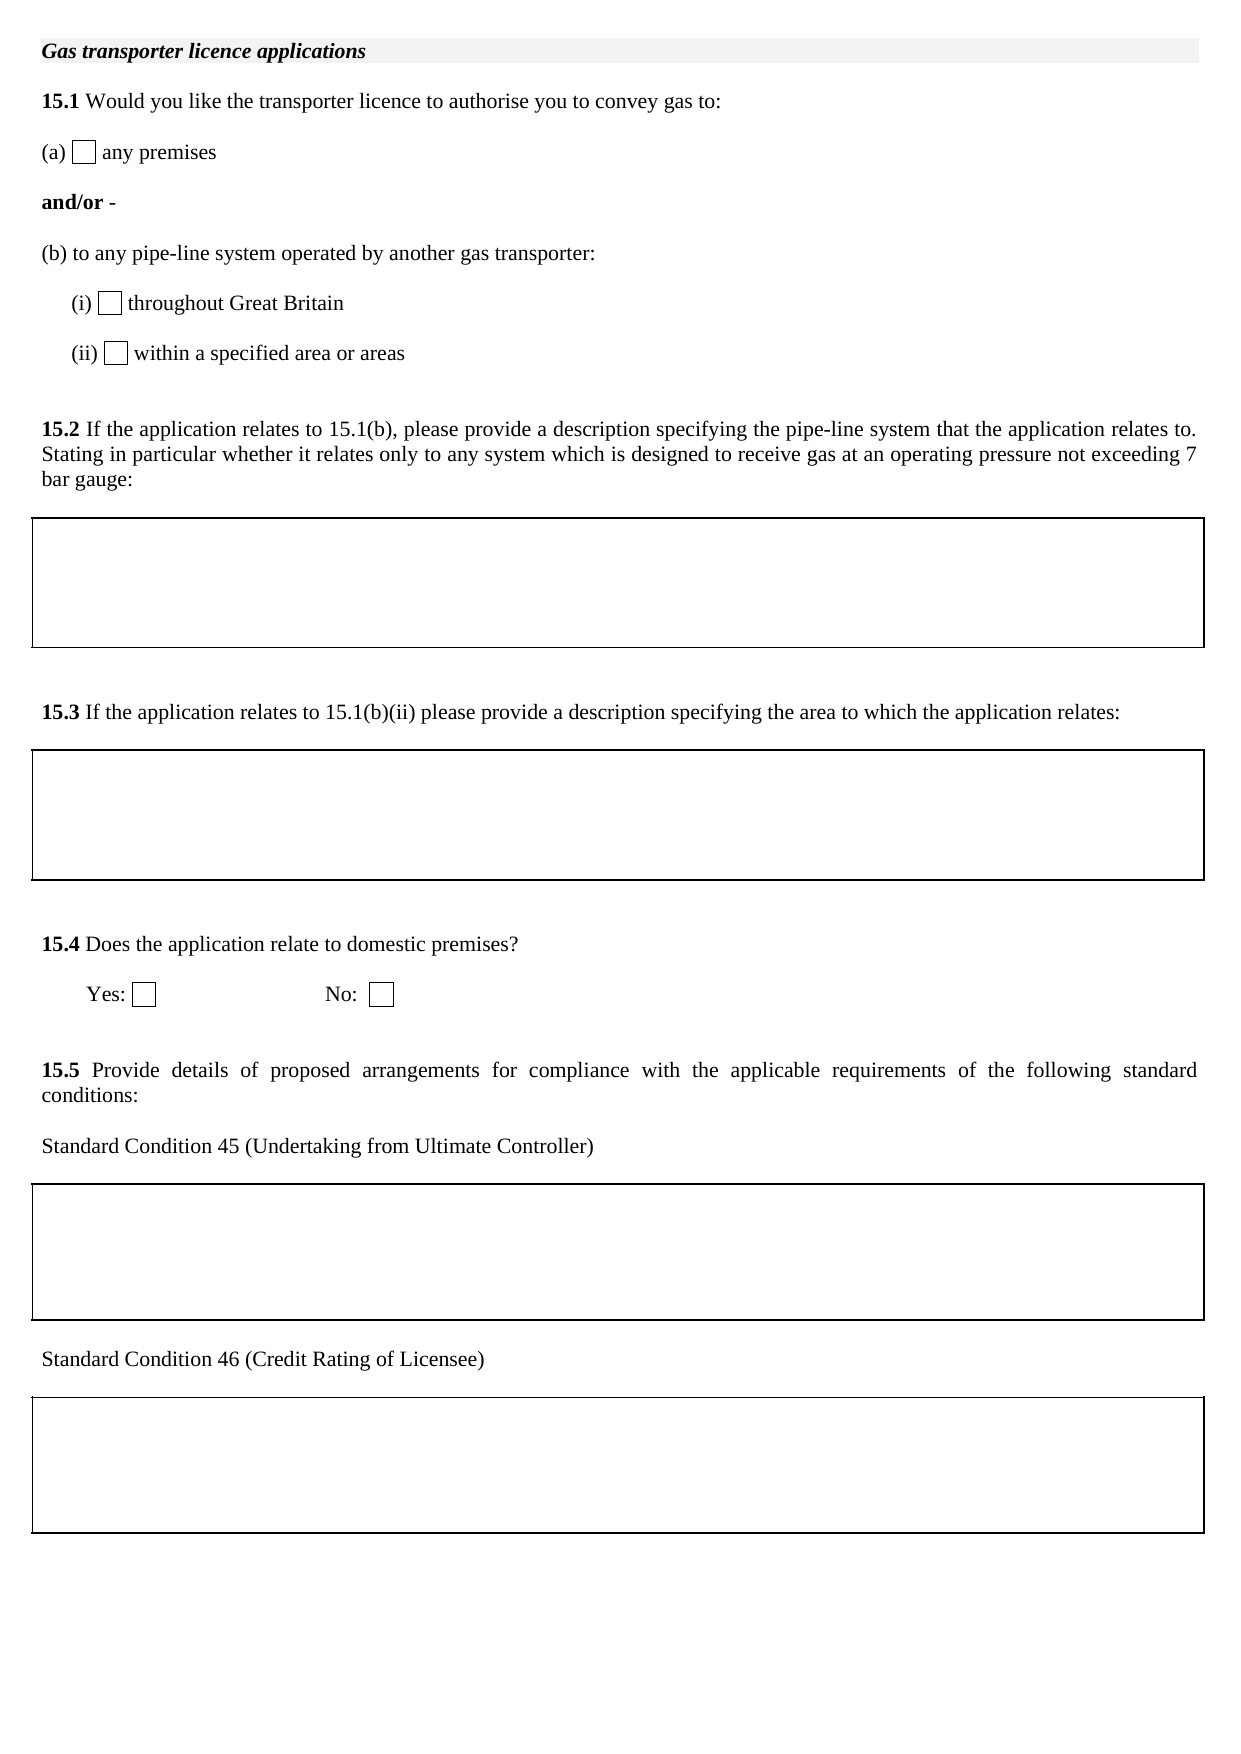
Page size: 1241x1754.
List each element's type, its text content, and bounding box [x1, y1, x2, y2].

text (b) to any pipe-line system operated by another gas transporter: [41, 239, 1199, 265]
text 15.5 Provide details of proposed arrangements for compliance with the applicable requirements of the following standard conditions: [41, 1057, 1199, 1107]
text Yes: No: [41, 981, 1199, 1007]
text Standard Condition 45 (Undertaking from Ultimate Controller) [41, 1133, 1199, 1158]
text 15.2 If the application relates to 15.1(b), please provide a description specifying the pipe-line system that the application relates to. Stating in particular whether it relates only to any system which is designed to receive gas at an operating pressure not exceeding 7 bar gauge: [41, 416, 1199, 492]
text and/or - [41, 189, 1199, 214]
text (i) throughout Great Britain [41, 290, 1199, 315]
text Standard Condition 46 (Credit Rating of Licensee) [41, 1346, 1199, 1371]
text (a) any premises [41, 139, 1199, 164]
text Gas transporter licence applications [41, 38, 1199, 63]
text 15.3 If the application relates to 15.1(b)(ii) please provide a description specifying the area to which the application relates: [41, 699, 1199, 724]
text 15.4 Does the application relate to domestic premises? [41, 931, 1199, 956]
text 15.1 Would you like the transporter licence to authorise you to convey gas to: [41, 88, 1199, 113]
text (ii) within a specified area or areas [71, 340, 1199, 366]
